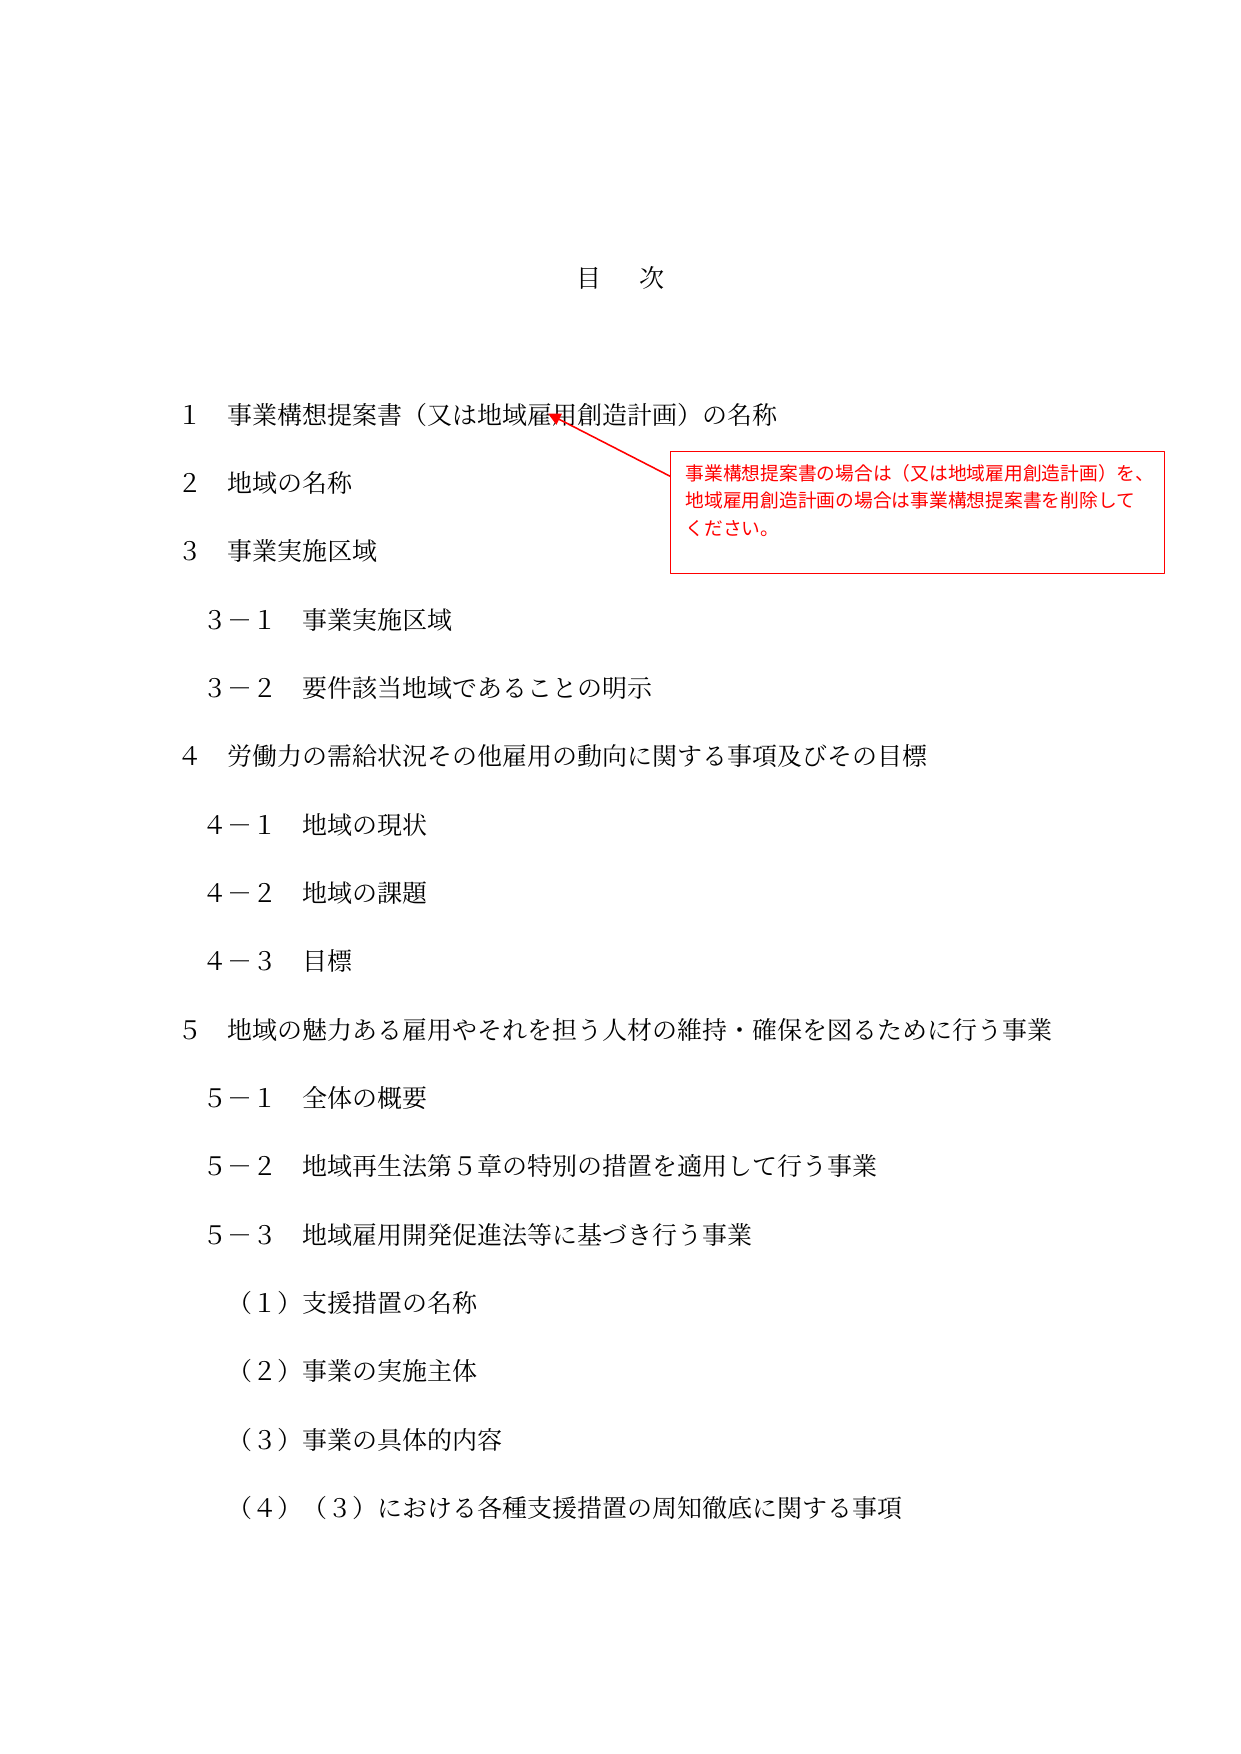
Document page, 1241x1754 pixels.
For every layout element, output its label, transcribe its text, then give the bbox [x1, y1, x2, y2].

text ５－２ 地域再生法第５章の特別の措置を適用して行う事業 [177, 1131, 1063, 1199]
text ３－１ 事業実施区域 [177, 584, 1063, 653]
text （１）支援措置の名称 [177, 1268, 1063, 1336]
text ３ 事業実施区域 [177, 516, 1063, 584]
text ４ 労働力の需給状況その他雇用の動向に関する事項及びその目標 [177, 721, 1063, 789]
text （２）事業の実施主体 [177, 1336, 1063, 1404]
text ４－３ 目標 [177, 926, 1063, 994]
text （４）（３）における各種支援措置の周知徹底に関する事項 [177, 1473, 1063, 1541]
text ３－２ 要件該当地域であることの明示 [177, 653, 1063, 721]
text ４－２ 地域の課題 [177, 858, 1063, 926]
text ５ 地域の魅力ある雇用やそれを担う人材の維持・確保を図るために行う事業 [177, 994, 1063, 1063]
text １ 事業構想提案書（又は地域雇用創造計画）の名称 [177, 379, 1063, 448]
text ５－１ 全体の概要 [177, 1063, 1063, 1131]
text ４－１ 地域の現状 [177, 789, 1063, 858]
text 目次 [177, 243, 1063, 311]
text ２ 地域の名称 [177, 448, 670, 516]
text （３）事業の具体的内容 [177, 1404, 1063, 1473]
text ２ 地域の名称 [619, 448, 1063, 474]
text ５－３ 地域雇用開発促進法等に基づき行う事業 [177, 1199, 1063, 1268]
